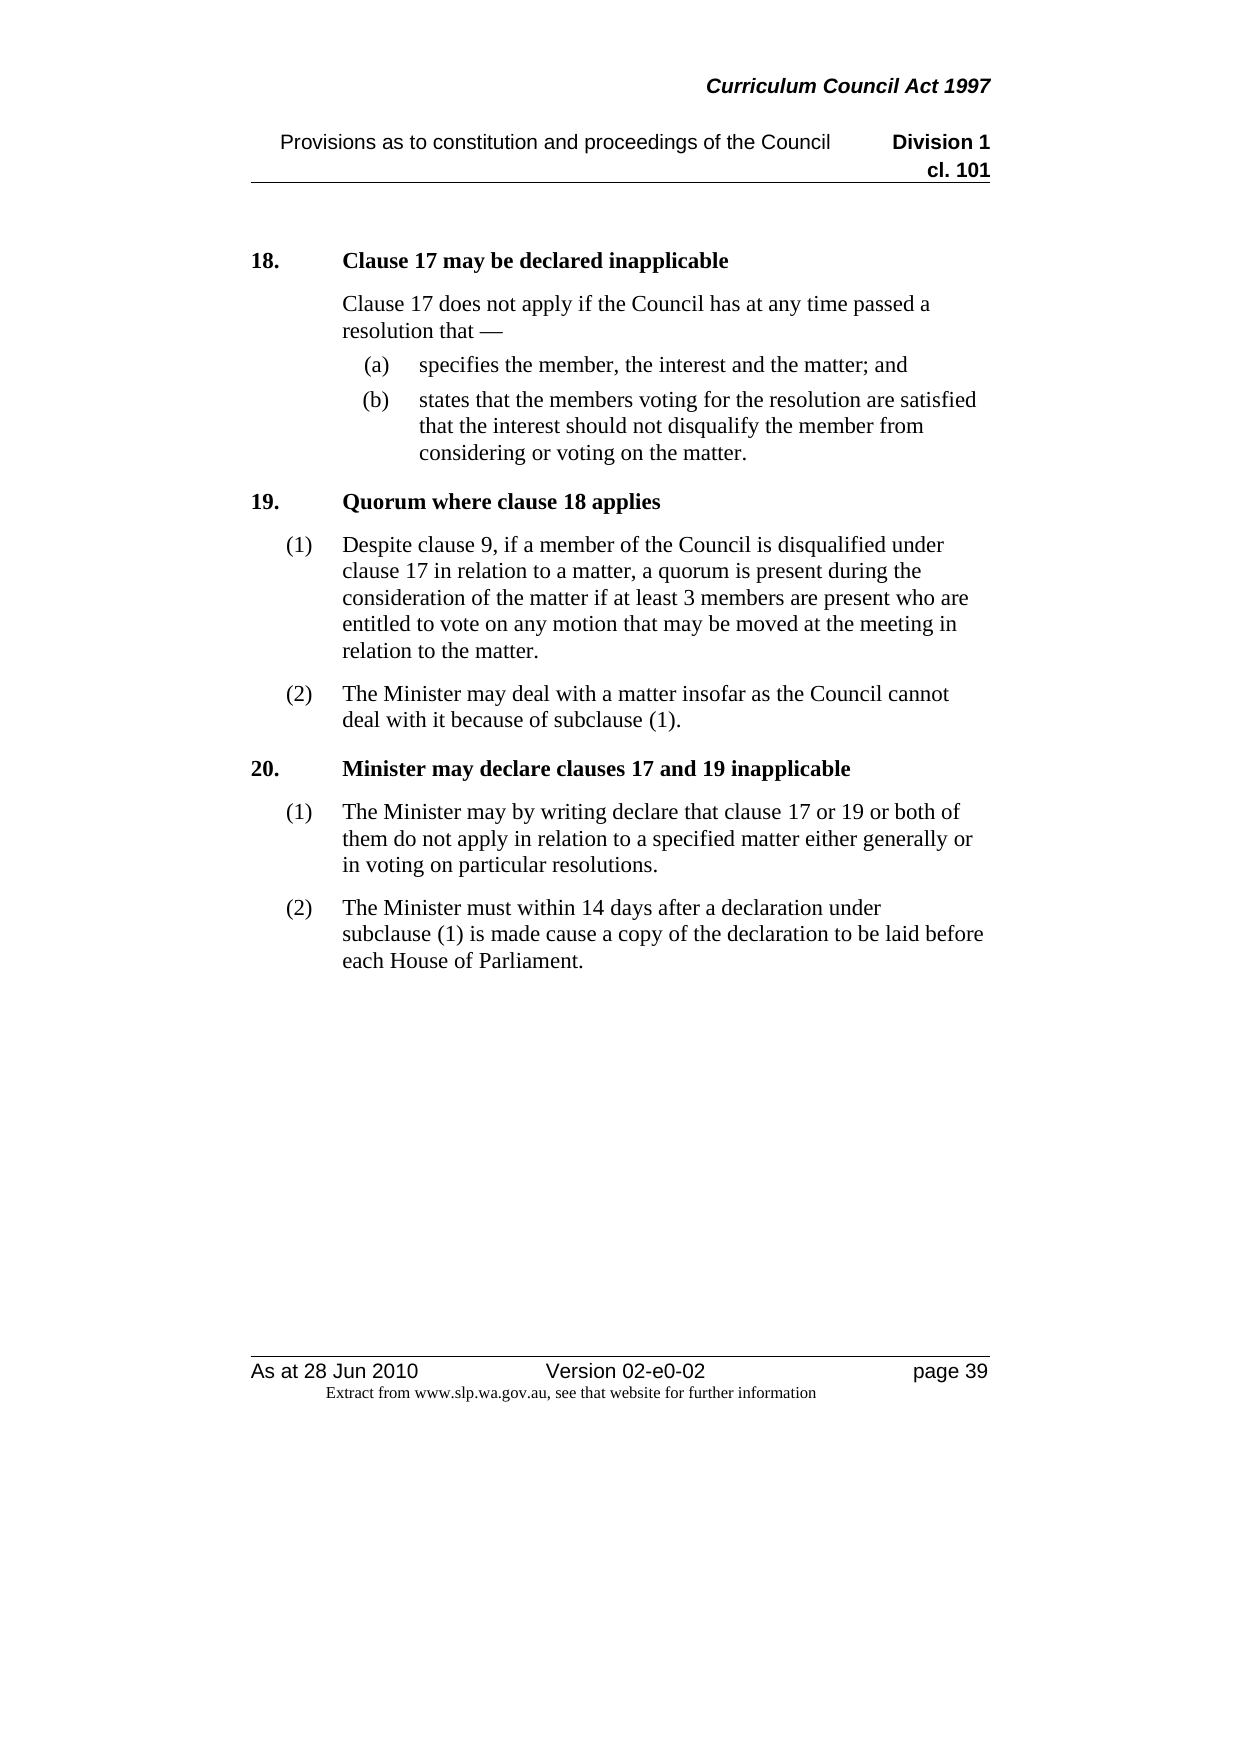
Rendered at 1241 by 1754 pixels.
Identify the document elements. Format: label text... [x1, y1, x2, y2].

text (b) states that the members voting for the resolution are satisfied that the interest should not disqualify the member from considering or voting on the matter. [251, 386, 990, 465]
subtitle 20. Minister may declare clauses 17 and 19 inapplicable [251, 755, 990, 782]
text Clause 17 does not apply if the Council has at any time passed a resolution that — [251, 291, 990, 343]
text (1) Despite clause 9, if a member of the Council is disqualified under clause 17 in relation to a matter, a quorum is present during the consideration of the matter if at least 3 members are present who are entitled to vote on any motion that may be moved at the meeting in relation to the matter. [251, 531, 990, 663]
subtitle 19. Quorum where clause 18 applies [251, 488, 990, 514]
text (2) The Minister may deal with a matter insofar as the Council cannot deal with it because of subclause (1). [251, 680, 990, 732]
text (a) specifies the member, the interest and the matter; and [251, 352, 990, 378]
subtitle 18. Clause 17 may be declared inapplicable [251, 247, 990, 274]
text (1) The Minister may by writing declare that clause 17 or 19 or both of them do not apply in relation to a specified matter either generally or in voting on particular resolutions. [251, 798, 990, 877]
text (2) The Minister must within 14 days after a declaration under subclause (1) is made cause a copy of the declaration to be laid before each House of Parliament. [251, 894, 990, 973]
